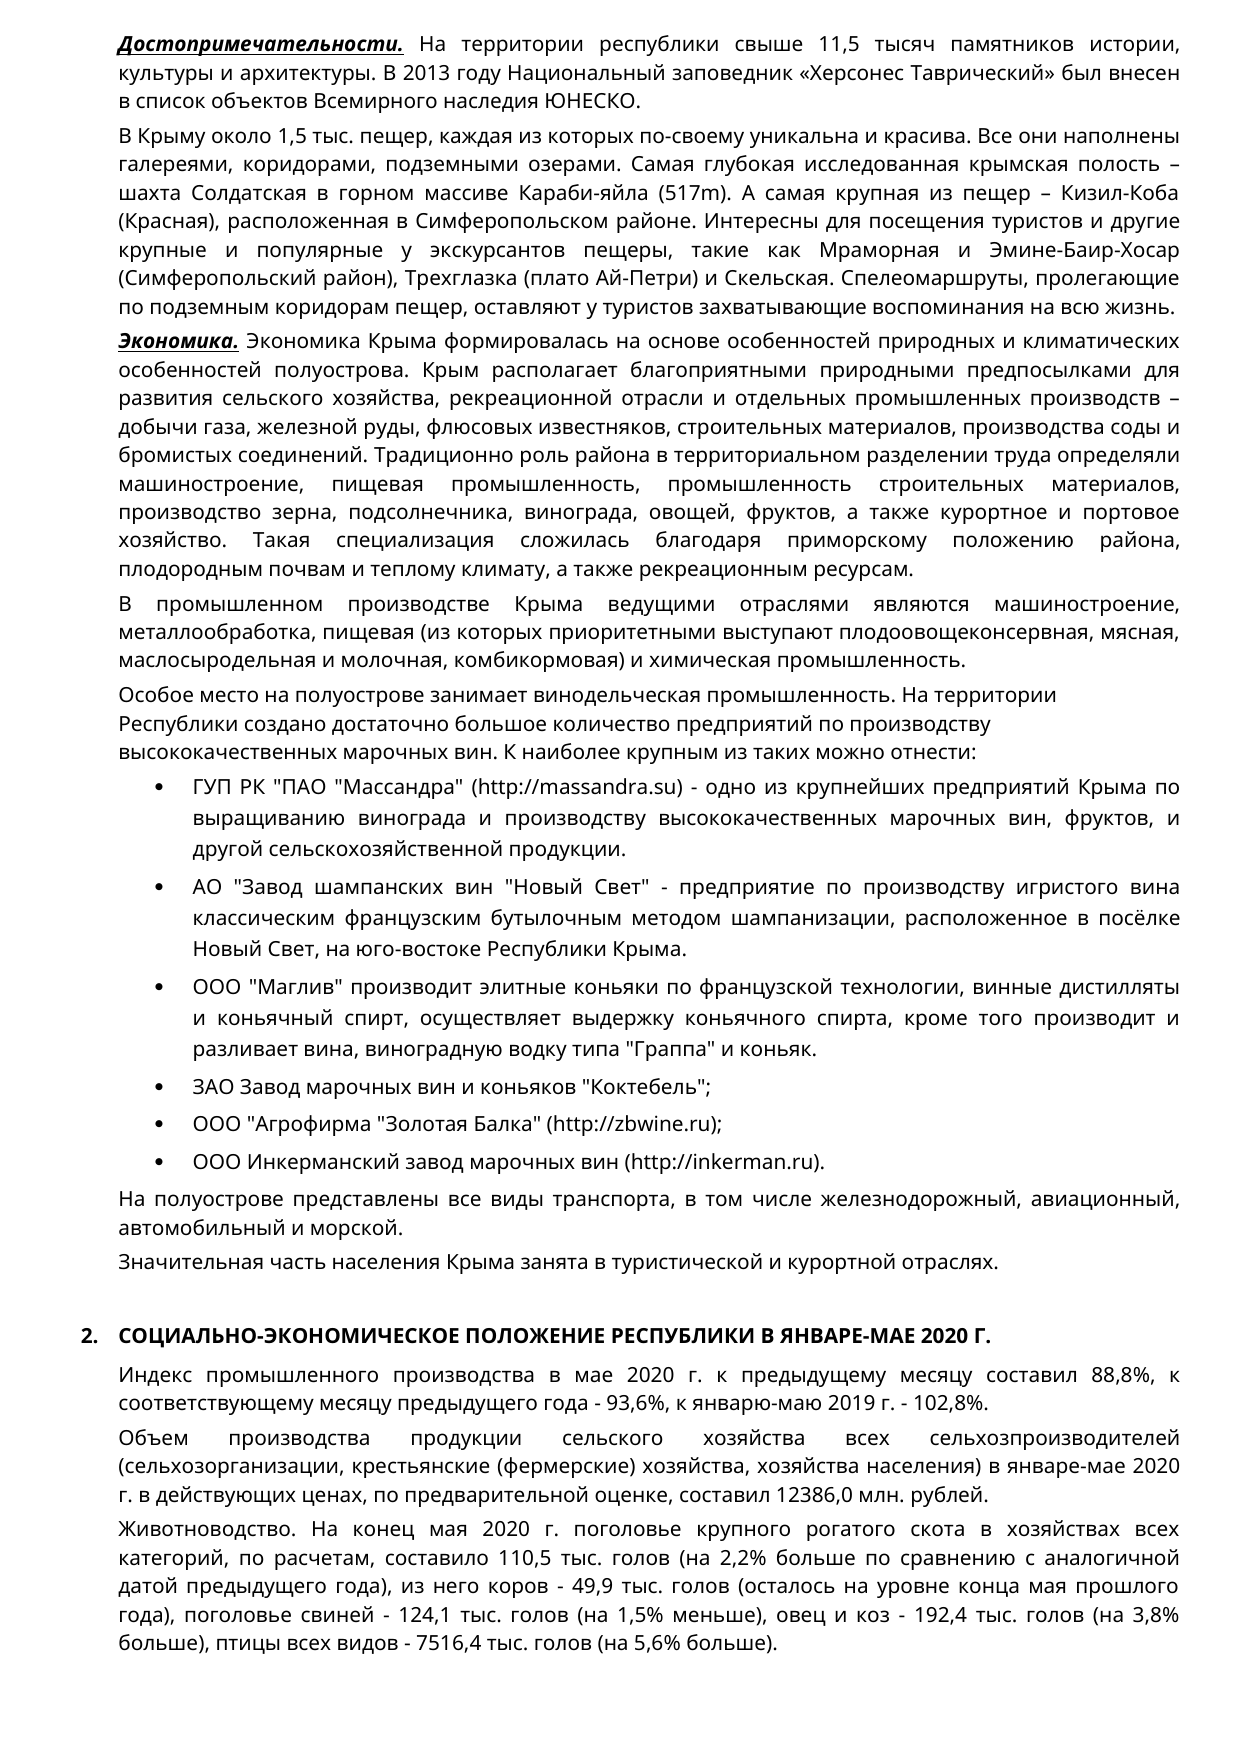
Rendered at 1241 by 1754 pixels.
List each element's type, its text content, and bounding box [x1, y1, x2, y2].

list ООО Инкерманский завод марочных вин (http://inkerman.ru). [155, 1147, 1181, 1175]
text На полуострове представлены все виды транспорта, в том числе железнодорожный, авиационный, автомобильный и морской. [118, 1184, 1181, 1241]
text Объем производства продукции сельского хозяйства всех сельхозпроизводителей (сельхозорганизации, крестьянские (фермерские) хозяйства, хозяйства населения) в январе-мае 2020 г. в действующих ценах, по предварительной оценке, составил 12386,0 млн. рублей. [118, 1423, 1181, 1508]
text Достопримечательности. На территории республики свыше 11,5 тысяч памятников истории, культуры и архитектуры. В 2013 году Национальный заповедник «Херсонес Таврический» был внесен в список объектов Всемирного наследия ЮНЕСКО. [118, 29, 1181, 115]
list АО "Завод шампанских вин "Новый Свет" - предприятие по производству игристого вина классическим французским бутылочным методом шампанизации, расположенное в посёлке Новый Свет, на юго-востоке Республики Крыма. [155, 872, 1181, 963]
text В Крыму около 1,5 тыс. пещер, каждая из которых по-своему уникальна и красива. Все они наполнены галереями, коридорами, подземными озерами. Самая глубокая исследованная крымская полость – шахта Солдатская в горном массиве Караби-яйла (517m). А самая крупная из пещер – Кизил-Коба (Красная), расположенная в Симферопольском районе. Интересны для посещения туристов и другие крупные и популярные у экскурсантов пещеры, такие как Мраморная и Эмине-Баир-Хосар (Симферопольский район), Трехглазка (плато Ай-Петри) и Скельская. Спелеомаршруты, пролегающие по подземным коридорам пещер, оставляют у туристов захватывающие воспоминания на всю жизнь. [118, 121, 1181, 320]
list ООО "Агрофирма "Золотая Балка" (http://zbwine.ru); [155, 1109, 1181, 1138]
text В промышленном производстве Крыма ведущими отраслями являются машиностроение, металлообработка, пищевая (из которых приоритетными выступают плодоовощеконсервная, мясная, маслосыродельная и молочная, комбикормовая) и химическая промышленность. [118, 589, 1181, 674]
text Индекс промышленного производства в мае 2020 г. к предыдущему месяцу составил 88,8%, к соответствующему месяцу предыдущего года - 93,6%, к январю-маю 2019 г. - 102,8%. [118, 1360, 1181, 1417]
text Особое место на полуострове занимает винодельческая промышленность. На территории Республики создано достаточно большое количество предприятий по производству высококачественных марочных вин. К наиболее крупным из таких можно отнести: [118, 680, 1181, 766]
list ООО "Маглив" производит элитные коньяки по французской технологии, винные дистилляты и коньячный спирт, осуществляет выдержку коньячного спирта, кроме того производит и разливает вина, виноградную водку типа "Граппа" и коньяк. [155, 972, 1181, 1063]
list ЗАО Завод марочных вин и коньяков "Коктебель"; [155, 1072, 1181, 1100]
text Экономика. Экономика Крыма формировалась на основе особенностей природных и климатических особенностей полуострова. Крым располагает благоприятными природными предпосылками для развития сельского хозяйства, рекреационной отрасли и отдельных промышленных производств – добычи газа, железной руды, флюсовых известняков, строительных материалов, производства соды и бромистых соединений. Традиционно роль района в территориальном разделении труда определяли машиностроение, пищевая промышленность, промышленность строительных материалов, производство зерна, подсолнечника, винограда, овощей, фруктов, а также курортное и портовое хозяйство. Такая специализация сложилась благодаря приморскому положению района, плодородным почвам и теплому климату, а также рекреационным ресурсам. [118, 326, 1181, 582]
list СОЦИАЛЬНО-ЭКОНОМИЧЕСКОЕ ПОЛОЖЕНИЕ РЕСПУБЛИКИ В ЯНВАРЕ-МАЕ 2020 Г. [81, 1321, 1181, 1349]
list ГУП РК "ПАО "Массандра" (http://massandra.su) - одно из крупнейших предприятий Крыма по выращиванию винограда и производству высококачественных марочных вин, фруктов, и другой сельскохозяйственной продукции. [155, 772, 1181, 863]
text Животноводство. На конец мая 2020 г. поголовье крупного рогатого скота в хозяйствах всех категорий, по расчетам, составило 110,5 тыс. голов (на 2,2% больше по сравнению с аналогичной датой предыдущего года), из него коров - 49,9 тыс. голов (осталось на уровне конца мая прошлого года), поголовье свиней - 124,1 тыс. голов (на 1,5% меньше), овец и коз - 192,4 тыс. голов (на 3,8% больше), птицы всех видов - 7516,4 тыс. голов (на 5,6% больше). [118, 1514, 1181, 1657]
text Значительная часть населения Крыма занята в туристической и курортной отраслях. [118, 1247, 1181, 1276]
